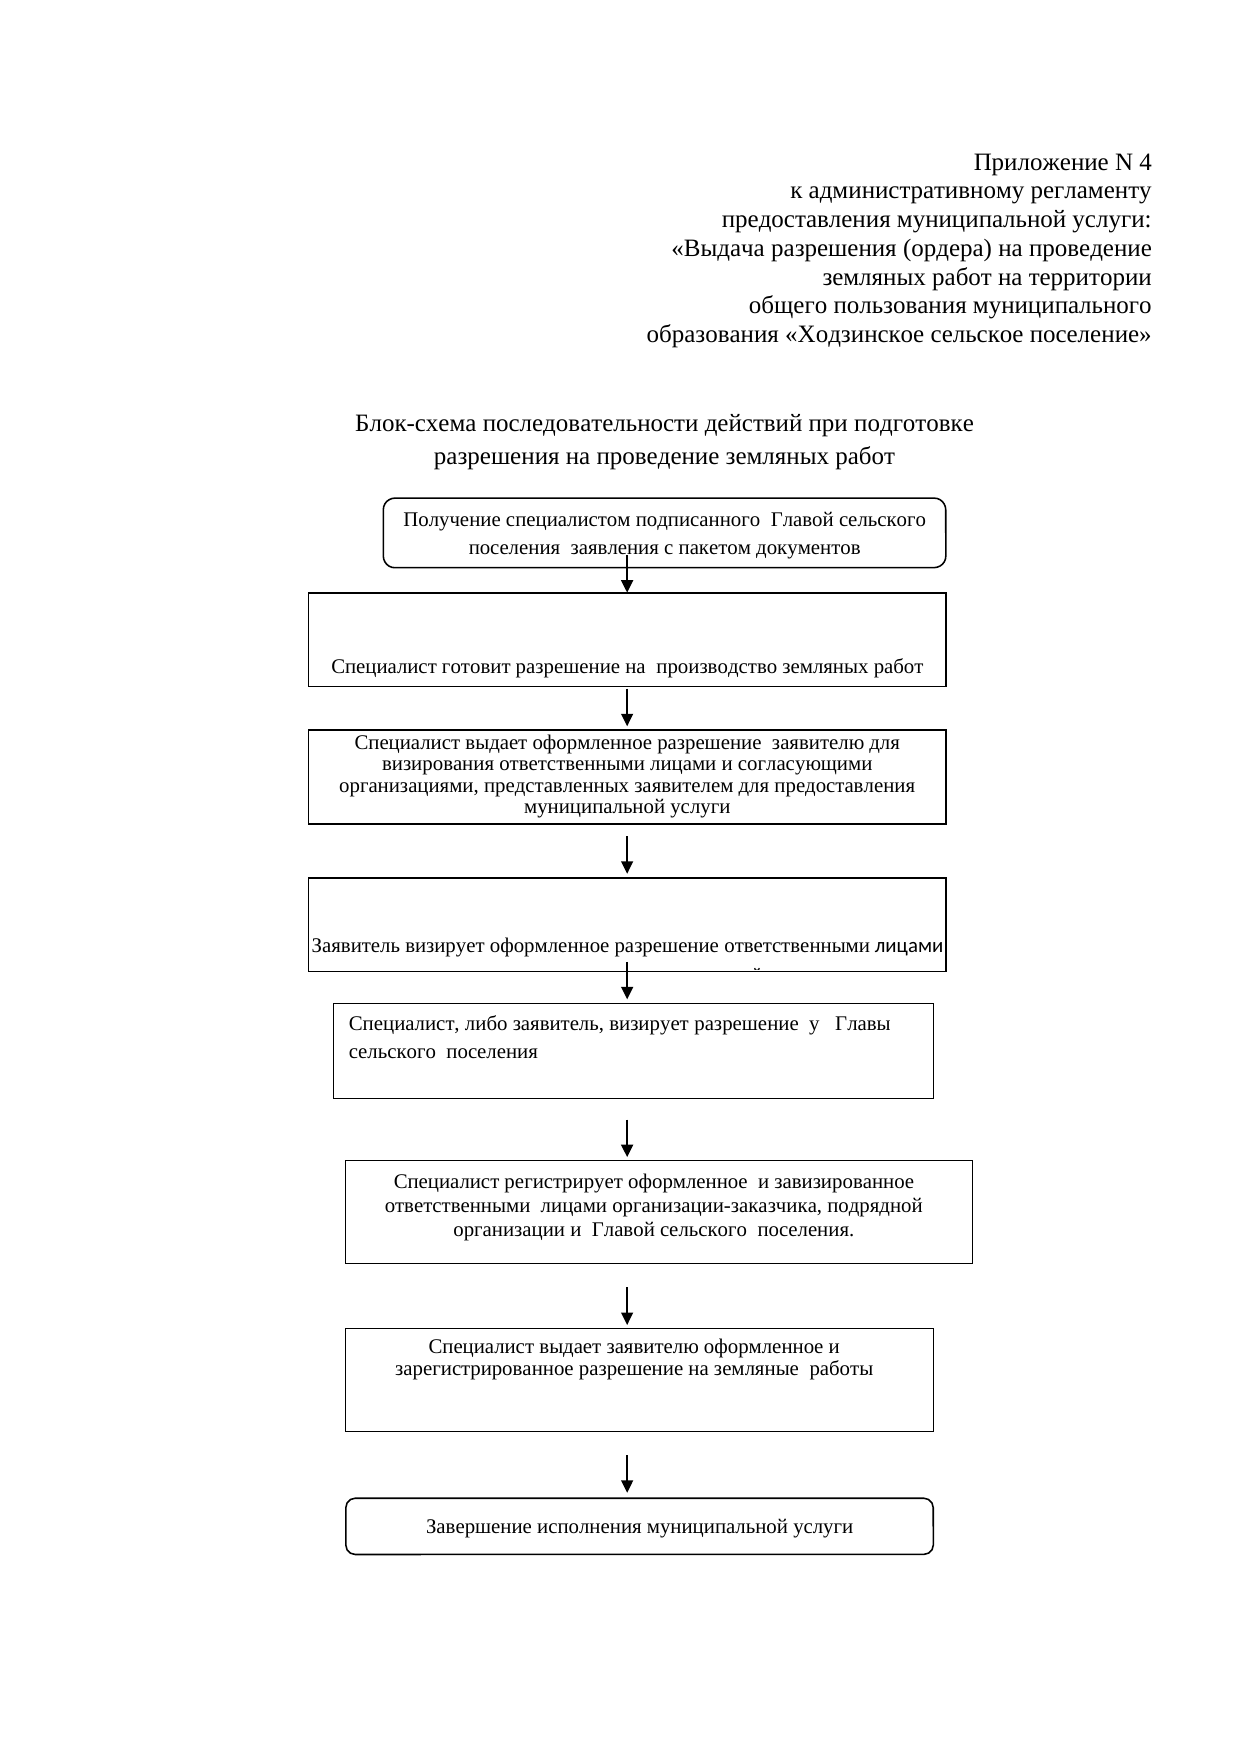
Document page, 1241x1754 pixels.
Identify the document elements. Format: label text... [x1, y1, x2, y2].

text Приложение N 4 [177, 147, 1152, 176]
text «Выдача разрешения (ордера) на проведение [177, 233, 1152, 262]
text общего пользования муниципального [177, 291, 1152, 319]
text земляных работ на территории [177, 262, 1152, 291]
text Блок-схема последовательности действий при подготовке [177, 408, 1152, 437]
text разрешения на проведение земляных работ [177, 441, 1152, 470]
text к административному регламенту [177, 176, 1152, 204]
text образования «Ходзинское сельское поселение» [177, 319, 1152, 348]
text предоставления муниципальной услуги: [177, 204, 1152, 233]
